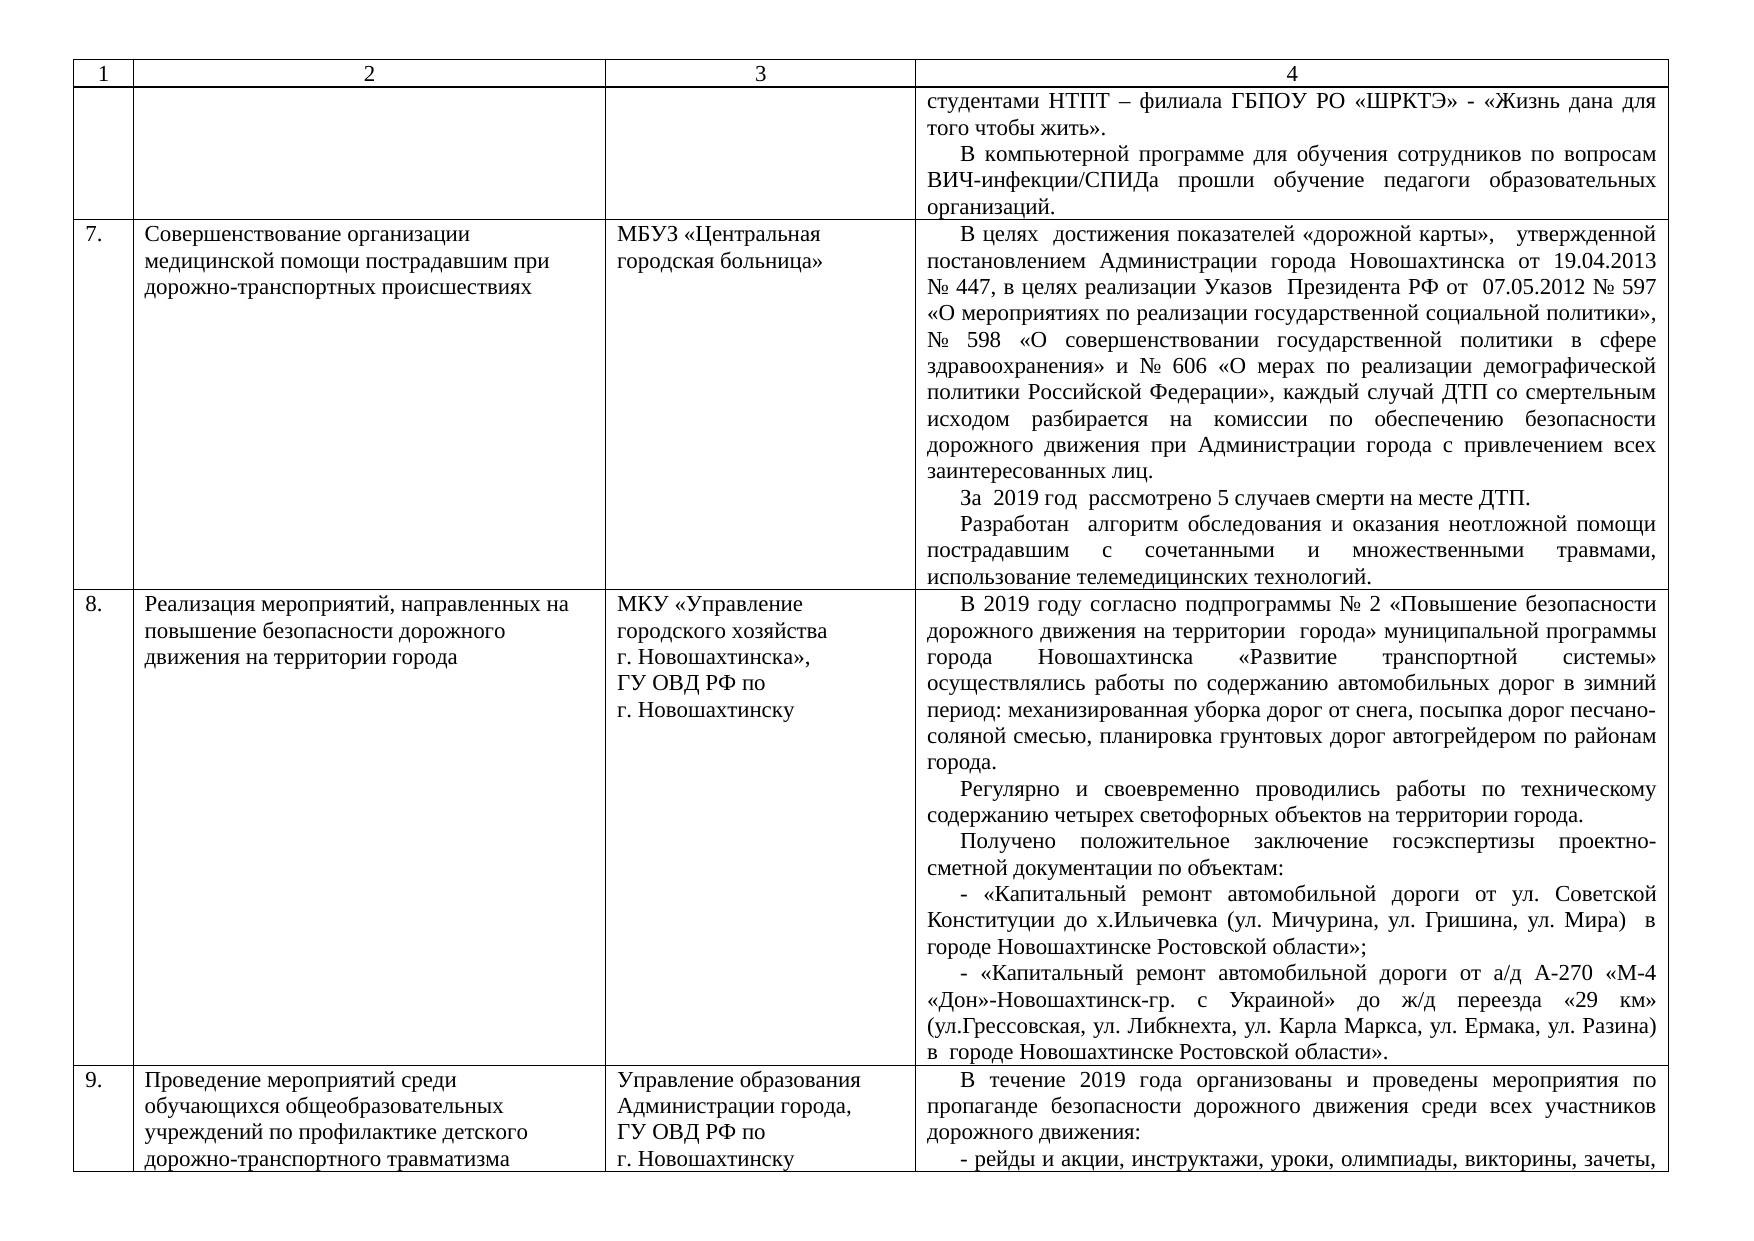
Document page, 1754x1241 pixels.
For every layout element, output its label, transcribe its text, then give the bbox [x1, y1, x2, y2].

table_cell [606, 88, 915, 219]
table_header 1 [74, 60, 133, 86]
table_cell МКУ «Управление городского хозяйства г. Новошахтинска», ГУ ОВД РФ по г. Новошахтинску [606, 590, 915, 1065]
table_cell МБУЗ «Центральная городская больница» [606, 220, 915, 589]
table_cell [916, 88, 1668, 219]
table_cell В 2019 году согласно подпрограммы № 2 «Повышение безопасности дорожного движения на территории города» муниципальной программы города Новошахтинска «Развитие транспортной системы» осуществлялись работы по содержанию автомобильных дорог в зимний период: механизированная уборка дорог от снега, посыпка дорог песчано-соляной смесью, планировка грунтовых дорог автогрейдером по районам города. Регулярно и своевременно проводились работы по техническому содержанию четырех светофорных объектов на территории города. Получено положительное заключение госэкспертизы проектно-сметной документации по объектам: - «Капитальный ремонт автомобильной дороги от ул. Советской Конституции до х.Ильичевка (ул. Мичурина, ул. Гришина, ул. Мира) в городе Новошахтинске Ростовской области»; - «Капитальный ремонт автомобильной дороги от а/д А-270 «М-4 «Дон»-Новошахтинск-гр. с Украиной» до ж/д переезда «29 км» (ул.Грессовская, ул. Либкнехта, ул. Карла Маркса, ул. Ермака, ул. Разина) в городе Новошахтинске Ростовской области». [916, 590, 1668, 1065]
table_header 2 [134, 60, 605, 86]
table_cell 6. [74, 88, 133, 219]
table_cell Совершенствование организации медицинской помощи пострадавшим при дорожно-транспортных происшествиях [134, 220, 605, 589]
table_cell В целях достижения показателей «дорожной карты», утвержденной постановлением Администрации города Новошахтинска от 19.04.2013 № 447, в целях реализации Указов Президента РФ от 07.05.2012 № 597 «О мероприятиях по реализации государственной социальной политики», № 598 «О совершенствовании государственной политики в сфере здравоохранения» и № 606 «О мерах по реализации демографической политики Российской Федерации», каждый случай ДТП со смертельным исходом разбирается на комиссии по обеспечению безопасности дорожного движения при Администрации города с привлечением всех заинтересованных лиц. За 2019 год рассмотрено 5 случаев смерти на месте ДТП. Разработан алгоритм обследования и оказания неотложной помощи пострадавшим с сочетанными и множественными травмами, использование телемедицинских технологий. [916, 220, 1668, 589]
table_cell 8. [74, 590, 133, 1065]
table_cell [134, 1066, 605, 1171]
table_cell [916, 1066, 1668, 1171]
table_header 4 [916, 60, 1668, 86]
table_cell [134, 88, 605, 219]
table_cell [606, 1066, 915, 1171]
table_cell 9. [74, 1066, 133, 1171]
table_cell 7. [74, 220, 133, 589]
table_cell Реализация мероприятий, направленных на повышение безопасности дорожного движения на территории города [134, 590, 605, 1065]
table_header 3 [606, 60, 915, 86]
